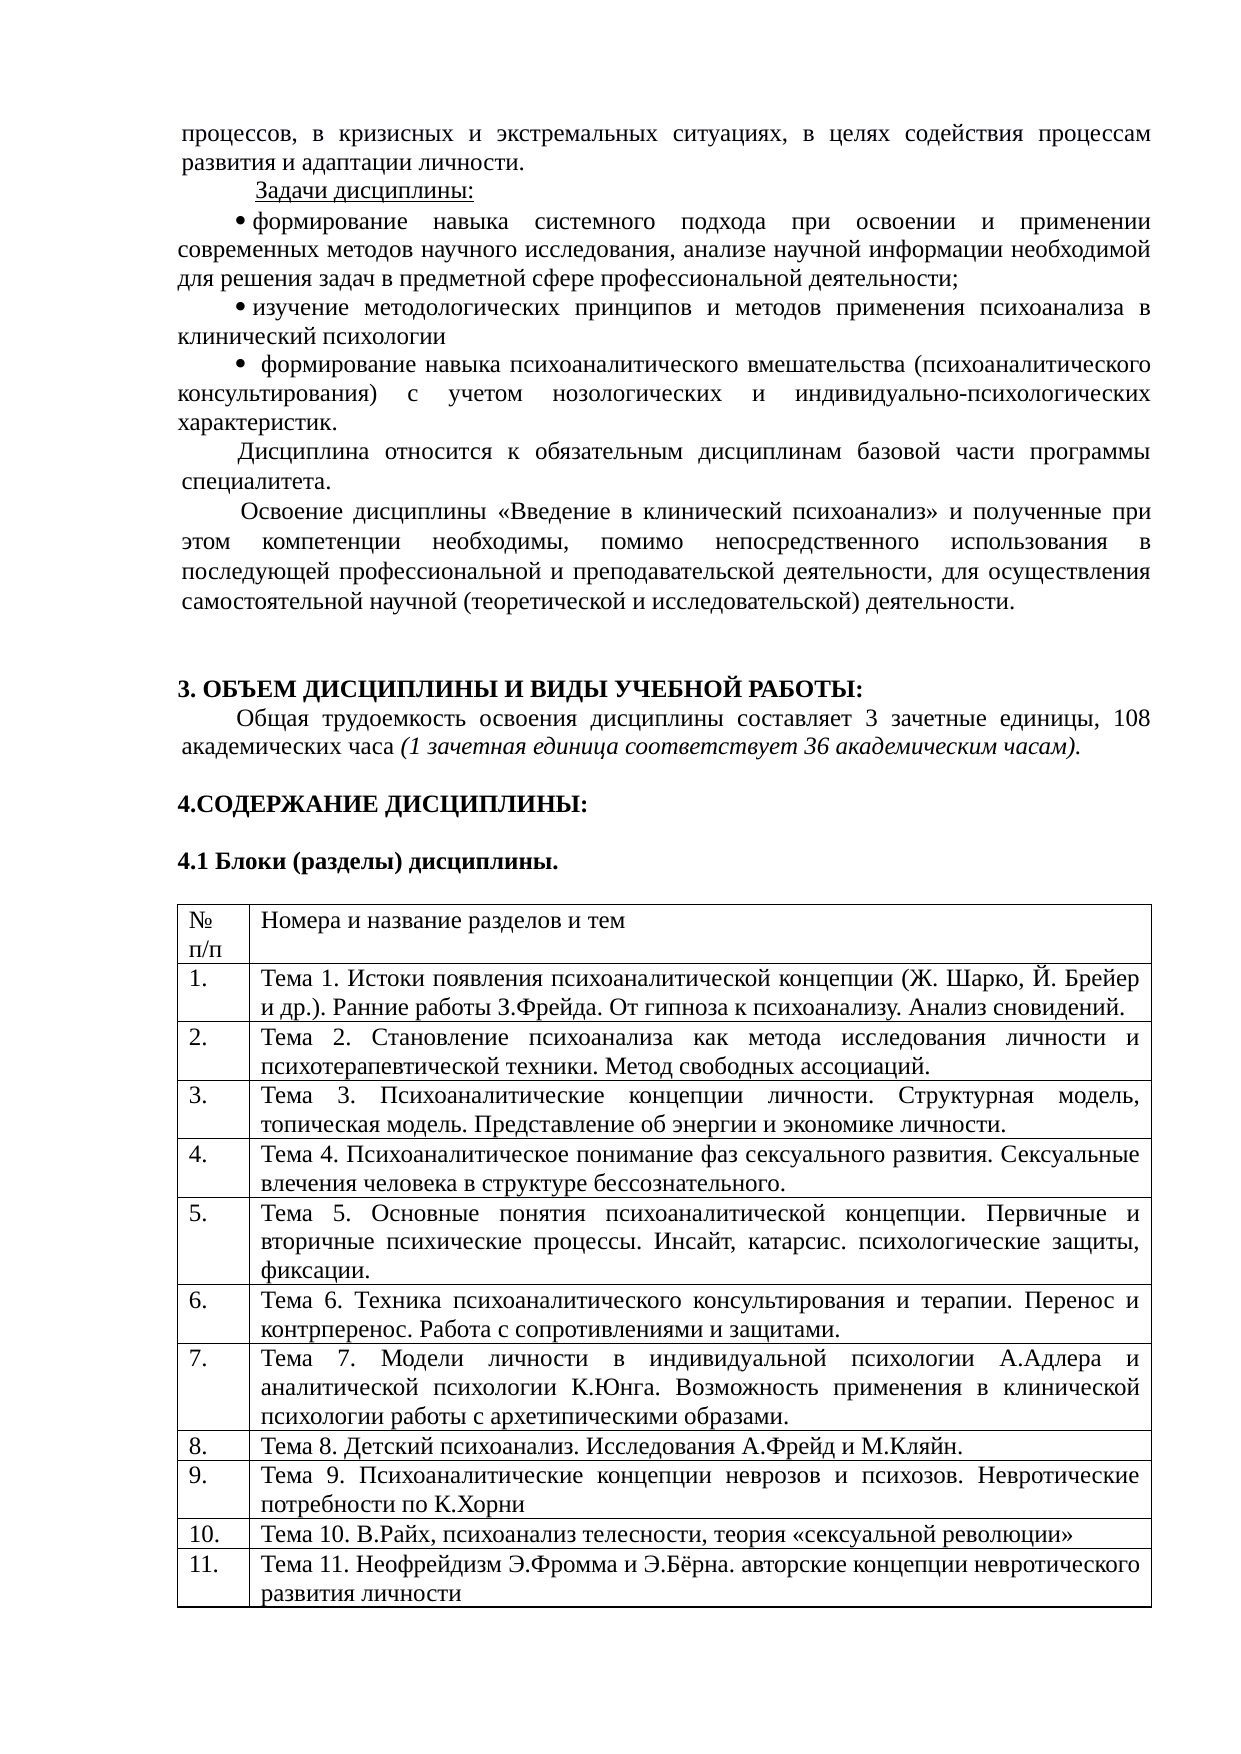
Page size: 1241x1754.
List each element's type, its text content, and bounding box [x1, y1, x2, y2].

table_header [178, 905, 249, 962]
text 3. Объем дисциплины и виды учебной работы: [177, 674, 1152, 703]
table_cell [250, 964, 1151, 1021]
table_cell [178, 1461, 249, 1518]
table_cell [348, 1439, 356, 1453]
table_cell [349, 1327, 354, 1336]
list изучение методологических принципов и методов применения психоанализа в клинический психологии [177, 292, 1152, 349]
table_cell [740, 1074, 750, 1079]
text 4.СОДЕРЖАНИЕ ДИСЦИПЛИНЫ: [177, 789, 1152, 818]
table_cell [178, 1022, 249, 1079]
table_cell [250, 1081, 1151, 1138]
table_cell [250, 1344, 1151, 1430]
text Общая трудоемкость освоения дисциплины составляет 3 зачетные единицы, 108 академических часа (1 зачетная единица соответствует 36 академическим часам). [181, 703, 1152, 760]
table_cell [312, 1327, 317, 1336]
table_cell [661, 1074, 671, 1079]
text Задачи дисциплины: [181, 176, 1152, 204]
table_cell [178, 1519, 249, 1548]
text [181, 118, 1152, 176]
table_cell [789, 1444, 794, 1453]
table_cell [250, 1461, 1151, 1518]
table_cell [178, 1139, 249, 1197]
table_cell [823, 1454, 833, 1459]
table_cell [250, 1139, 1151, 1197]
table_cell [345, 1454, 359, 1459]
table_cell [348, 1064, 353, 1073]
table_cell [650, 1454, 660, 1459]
text Дисциплина относится к обязательным дисциплинам базовой части программы специалитета. [181, 436, 1152, 494]
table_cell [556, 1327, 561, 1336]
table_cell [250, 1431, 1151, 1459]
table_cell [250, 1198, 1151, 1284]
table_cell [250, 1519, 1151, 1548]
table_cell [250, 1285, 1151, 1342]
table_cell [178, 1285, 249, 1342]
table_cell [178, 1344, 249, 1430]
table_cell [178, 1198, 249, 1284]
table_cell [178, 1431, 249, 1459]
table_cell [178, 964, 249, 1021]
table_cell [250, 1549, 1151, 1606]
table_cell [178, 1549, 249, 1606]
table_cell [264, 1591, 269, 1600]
text Освоение дисциплины «Введение в клинический психоанализ» и полученные при этом компетенции необходимы, помимо непосредственного использования в последующей профессиональной и преподавательской деятельности, для осуществления самостоятельной научной (теоретической и исследовательской) деятельности. [181, 496, 1152, 615]
list формирование навыка психоаналитического вмешательства (психоаналитического консультирования) с учетом нозологических и индивидуально-психологических характеристик. [177, 349, 1152, 436]
text 4.1 Блоки (разделы) дисциплины. [177, 846, 1152, 875]
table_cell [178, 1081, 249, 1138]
list формирование навыка системного подхода при освоении и применении современных методов научного исследования, анализе научной информации необходимой для решения задач в предметной сфере профессиональной деятельности; [177, 206, 1152, 292]
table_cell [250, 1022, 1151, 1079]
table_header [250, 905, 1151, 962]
